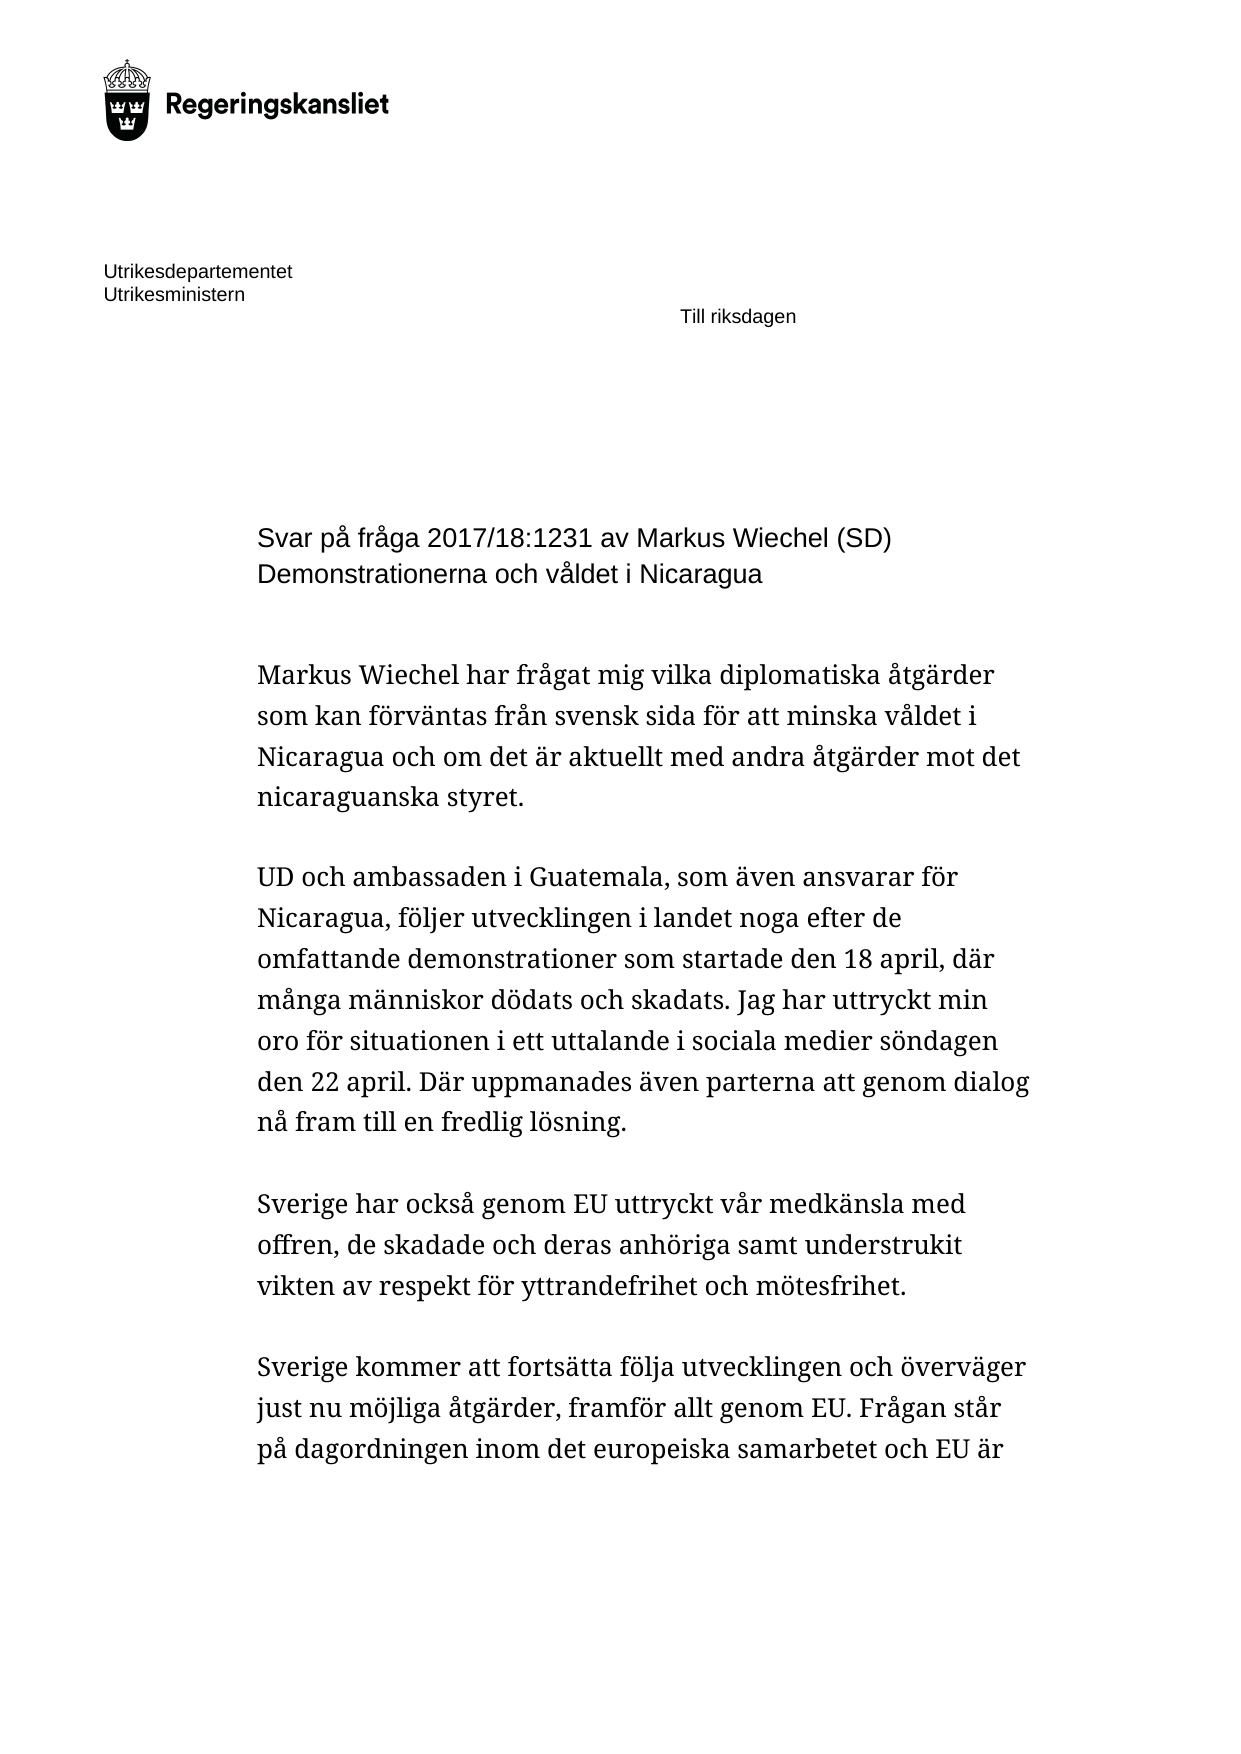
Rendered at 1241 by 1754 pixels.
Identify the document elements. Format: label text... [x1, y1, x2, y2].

text Sverige har också genom EU uttryckt vår medkänsla med offren, de skadade och deras anhöriga samt understrukit vikten av respekt för yttrandefrihet och mötesfrihet. [257, 1186, 1033, 1303]
picture [103, 59, 389, 141]
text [257, 1349, 1033, 1466]
text Markus Wiechel har frågat mig vilka diplomatiska åtgärder som kan förväntas från svensk sida för att minska våldet i Nicaragua och om det är aktuellt med andra åtgärder mot det nicaraguanska styret. [257, 657, 1033, 814]
text UD och ambassaden i Guatemala, som även ansvarar för Nicaragua, följer utvecklingen i landet noga efter de omfattande demonstrationer som startade den 18 april, där många människor dödats och skadats. Jag har uttryckt min oro för situationen i ett uttalande i sociala medier söndagen den 22 april. Där uppmanades även parterna att genom dialog nå fram till en fredlig lösning. [257, 859, 1033, 1139]
title Svar på fråga 2017/18:1231 av Markus Wiechel (SD) Demonstrationerna och våldet i Nicaragua [257, 522, 1033, 589]
